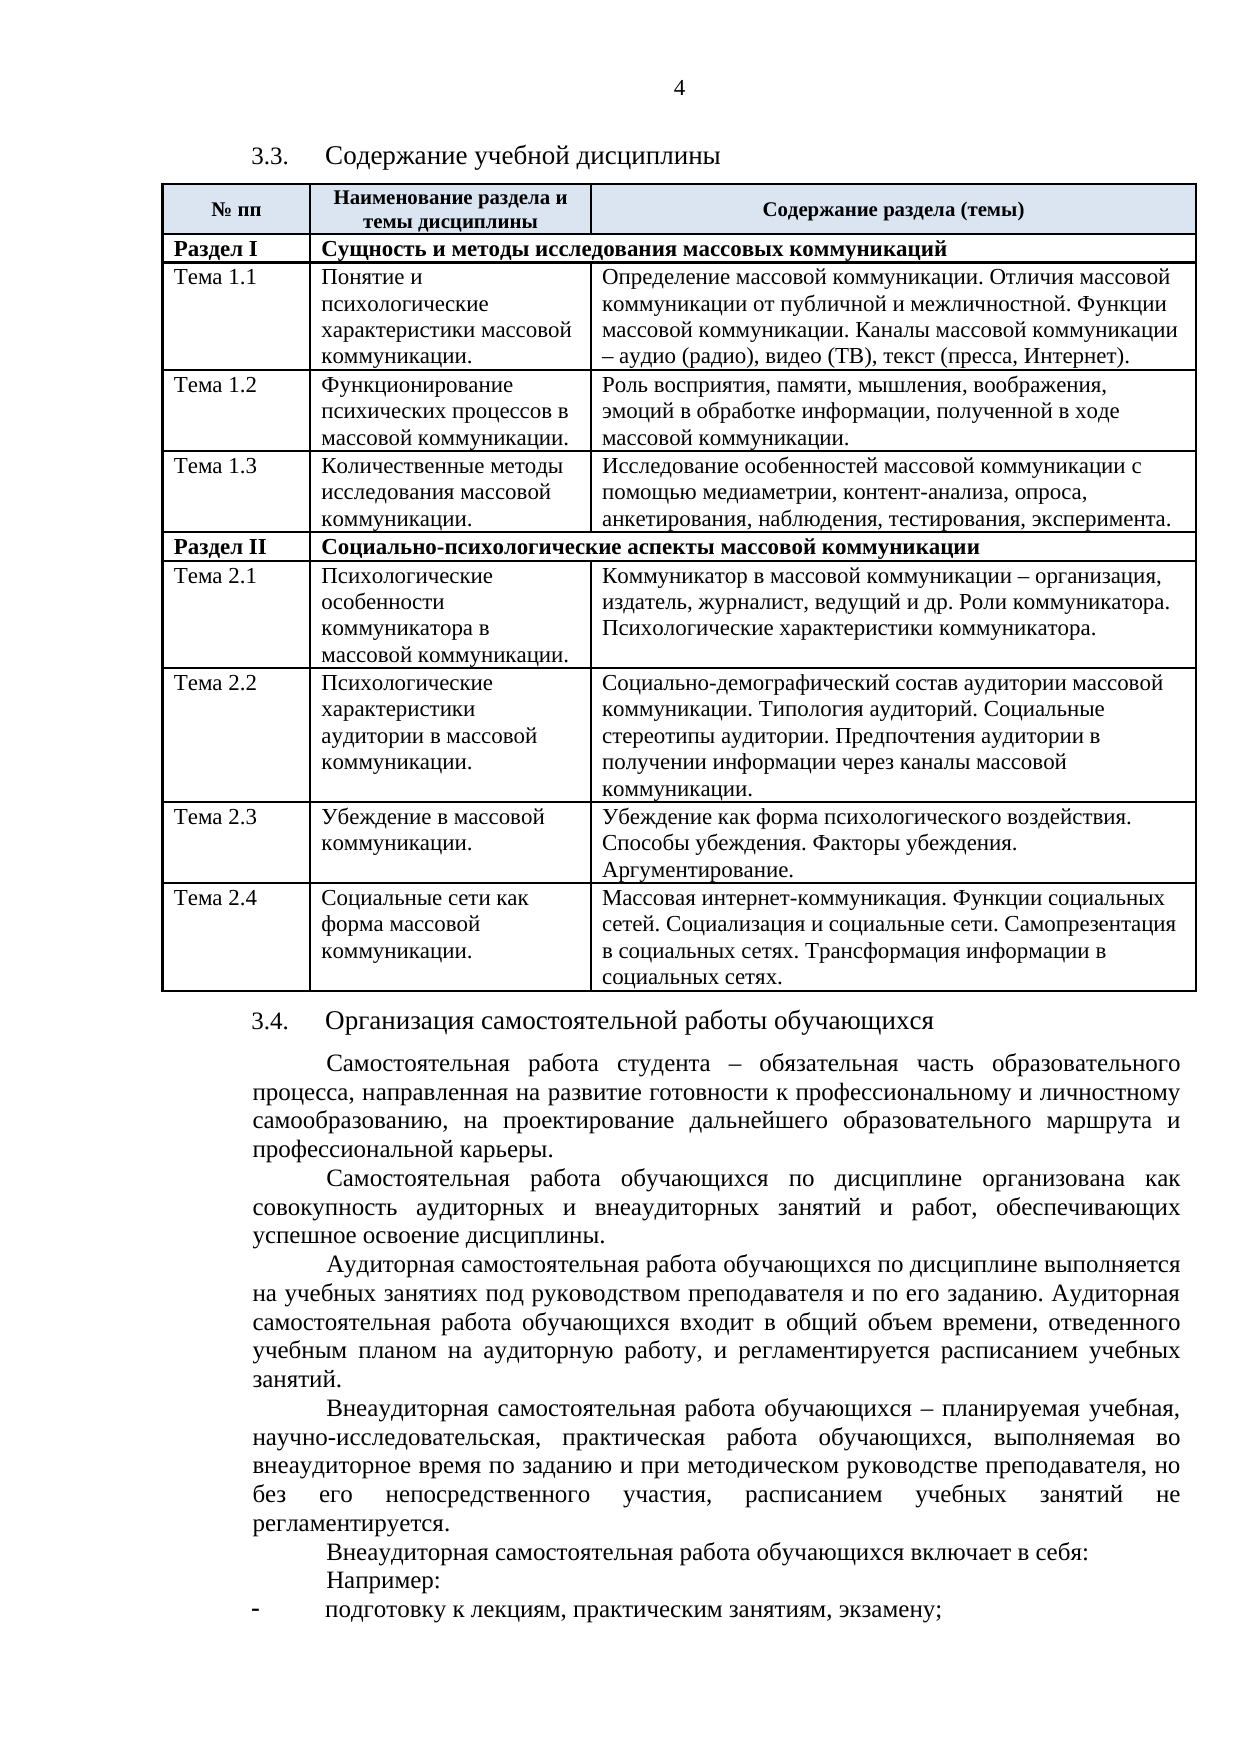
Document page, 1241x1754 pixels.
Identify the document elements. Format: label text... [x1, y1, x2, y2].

table_cell Психологические особенности коммуникатора в массовой коммуникации. [311, 562, 590, 667]
table_cell Роль восприятия, памяти, мышления, воображения, эмоций в обработке информации, полученной в ходе массовой коммуникации. [592, 371, 1195, 450]
text Аудиторная самостоятельная работа обучающихся по дисциплине выполняется на учебных занятиях под руководством преподавателя и по его заданию. Аудиторная самостоятельная работа обучающихся входит в общий объем времени, отведенного учебным планом на аудиторную работу, и регламентируется расписанием учебных занятий. [252, 1249, 1181, 1393]
text Внеаудиторная самостоятельная работа обучающихся включает в себя: [252, 1537, 1181, 1565]
table_cell Социально-демографический состав аудитории массовой коммуникации. Типология аудиторий. Социальные стереотипы аудитории. Предпочтения аудитории в получении информации через каналы массовой коммуникации. [592, 669, 1195, 801]
table_cell Тема 2.4 [164, 884, 309, 989]
table_cell Убеждение как форма психологического воздействия. Способы убеждения. Факторы убеждения. Аргументирование. [592, 803, 1195, 882]
subtitle Содержание учебной дисциплины [251, 139, 1181, 170]
table_cell Тема 2.1 [164, 562, 309, 667]
list подготовку к лекциям, практическим занятиям, экзамену; [177, 1594, 1181, 1623]
table_cell Тема 1.1 [164, 264, 309, 369]
table_header Содержание раздела (темы) [592, 185, 1195, 233]
table_header № пп [164, 185, 309, 233]
table_cell Социально-психологические аспекты массовой коммуникации [311, 533, 1195, 559]
table_cell Тема 2.2 [164, 669, 309, 801]
table_cell Тема 1.2 [164, 371, 309, 450]
text Самостоятельная работа студента – обязательная часть образовательного процесса, направленная на развитие готовности к профессиональному и личностному самообразованию, на проектирование дальнейшего образовательного маршрута и профессиональной карьеры. [252, 1048, 1181, 1163]
table_cell Исследование особенностей массовой коммуникации с помощью медиаметрии, контент-анализа, опроса, анкетирования, наблюдения, тестирования, эксперимента. [592, 452, 1195, 531]
text Например: [252, 1565, 1181, 1594]
table_cell Количественные методы исследования массовой коммуникации. [311, 452, 590, 531]
text Внеаудиторная самостоятельная работа обучающихся – планируемая учебная, научно-исследовательская, практическая работа обучающихся, выполняемая во внеаудиторное время по заданию и при методическом руководстве преподавателя, но без его непосредственного участия, расписанием учебных занятий не регламентируется. [252, 1393, 1181, 1537]
table_cell Убеждение в массовой коммуникации. [311, 803, 590, 882]
table_cell Раздел I [164, 235, 309, 261]
text Самостоятельная работа обучающихся по дисциплине организована как совокупность аудиторных и внеаудиторных занятий и работ, обеспечивающих успешное освоение дисциплины. [252, 1163, 1181, 1249]
table_cell Тема 1.3 [164, 452, 309, 531]
table_cell Коммуникатор в массовой коммуникации – организация, издатель, журналист, ведущий и др. Роли коммуникатора. Психологические характеристики коммуникатора. [592, 562, 1195, 667]
table_header Наименование раздела и темы дисциплины [311, 185, 590, 233]
table_cell Раздел II [164, 533, 309, 559]
table_cell Функционирование психических процессов в массовой коммуникации. [311, 371, 590, 450]
table_cell Понятие и психологические характеристики массовой коммуникации. [311, 264, 590, 369]
table_cell Сущность и методы исследования массовых коммуникаций [311, 235, 1195, 261]
table_cell Социальные сети как форма массовой коммуникации. [311, 884, 590, 989]
table_cell Массовая интернет-коммуникация. Функции социальных сетей. Социализация и социальные сети. Самопрезентация в социальных сетях. Трансформация информации в социальных сетях. [592, 884, 1195, 989]
table_cell Тема 2.3 [164, 803, 309, 882]
subtitle Организация самостоятельной работы обучающихся [251, 1004, 1181, 1035]
table_cell Психологические характеристики аудитории в массовой коммуникации. [311, 669, 590, 801]
table_cell Определение массовой коммуникации. Отличия массовой коммуникации от публичной и межличностной. Функции массовой коммуникации. Каналы массовой коммуникации – аудио (радио), видео (ТВ), текст (пресса, Интернет). [592, 264, 1195, 369]
